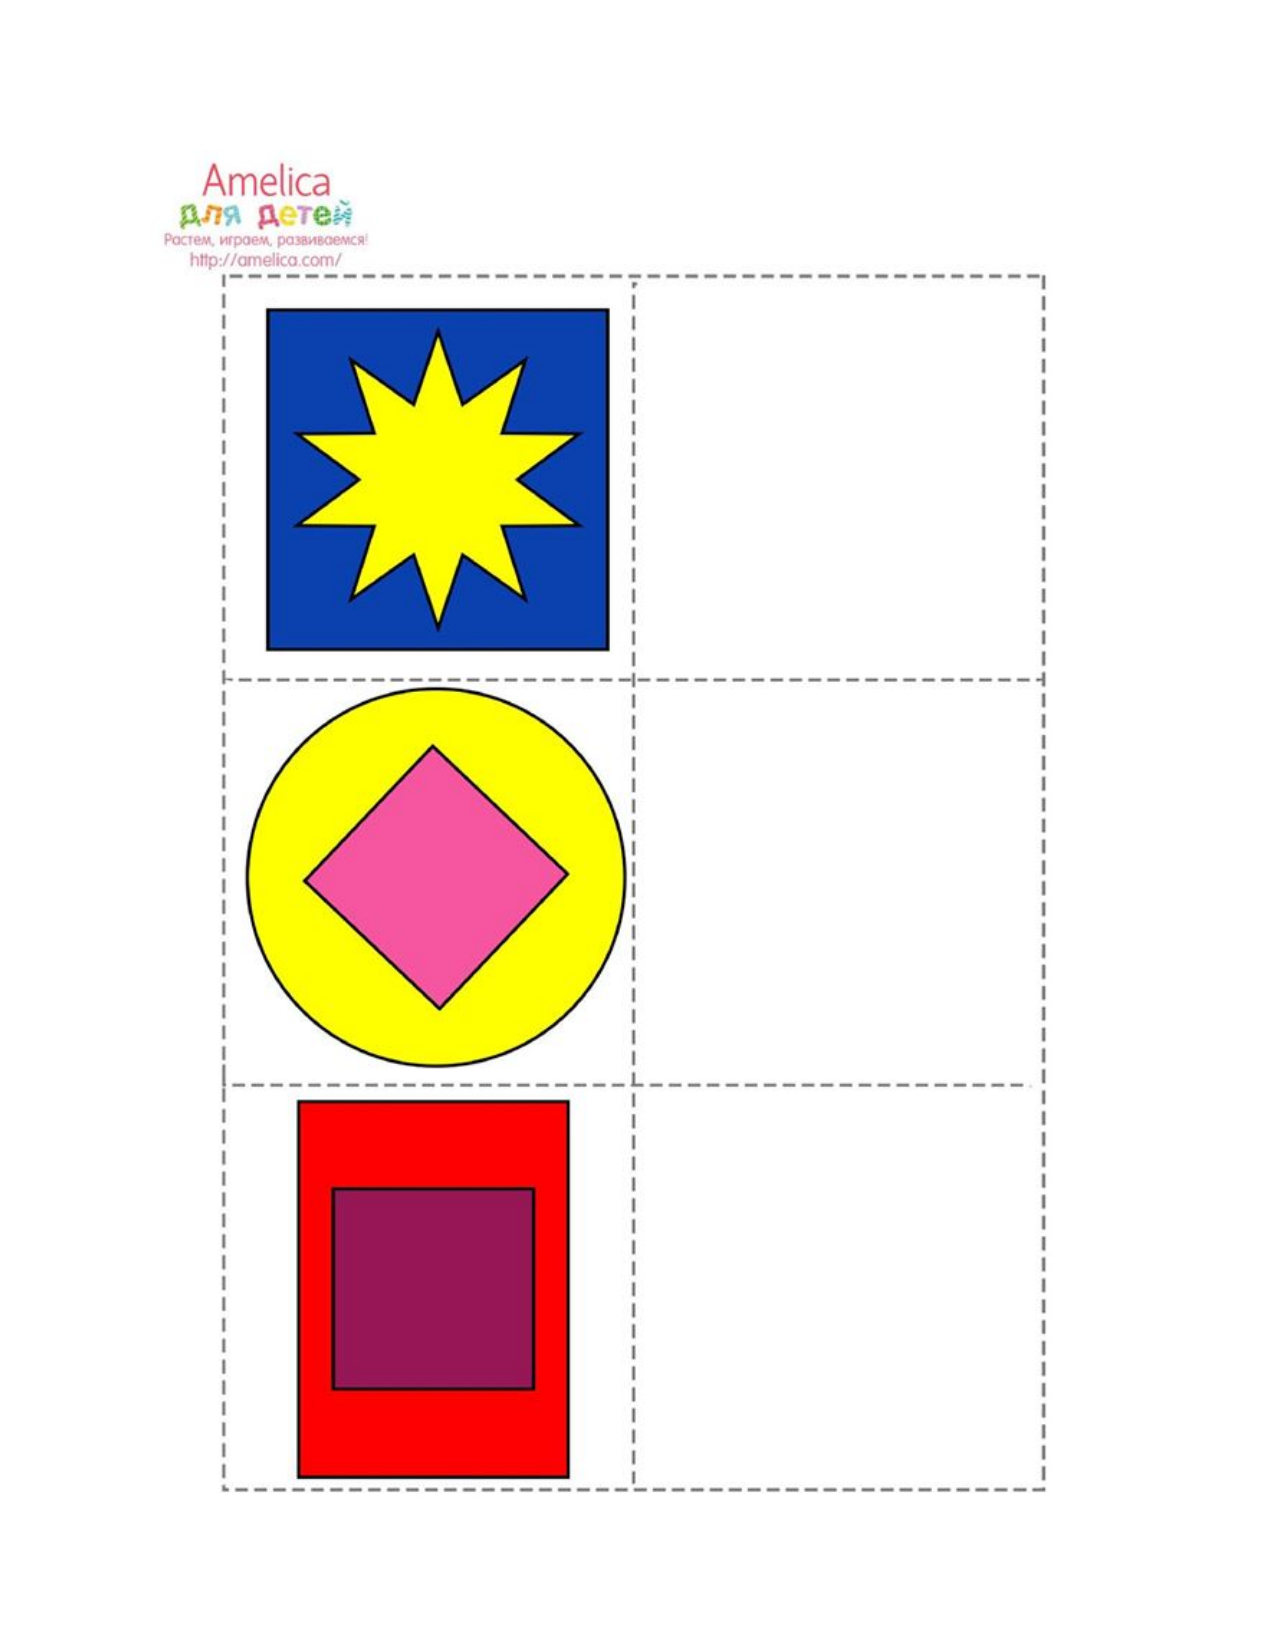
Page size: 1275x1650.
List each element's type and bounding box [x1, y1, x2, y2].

picture [150, 150, 1125, 1501]
